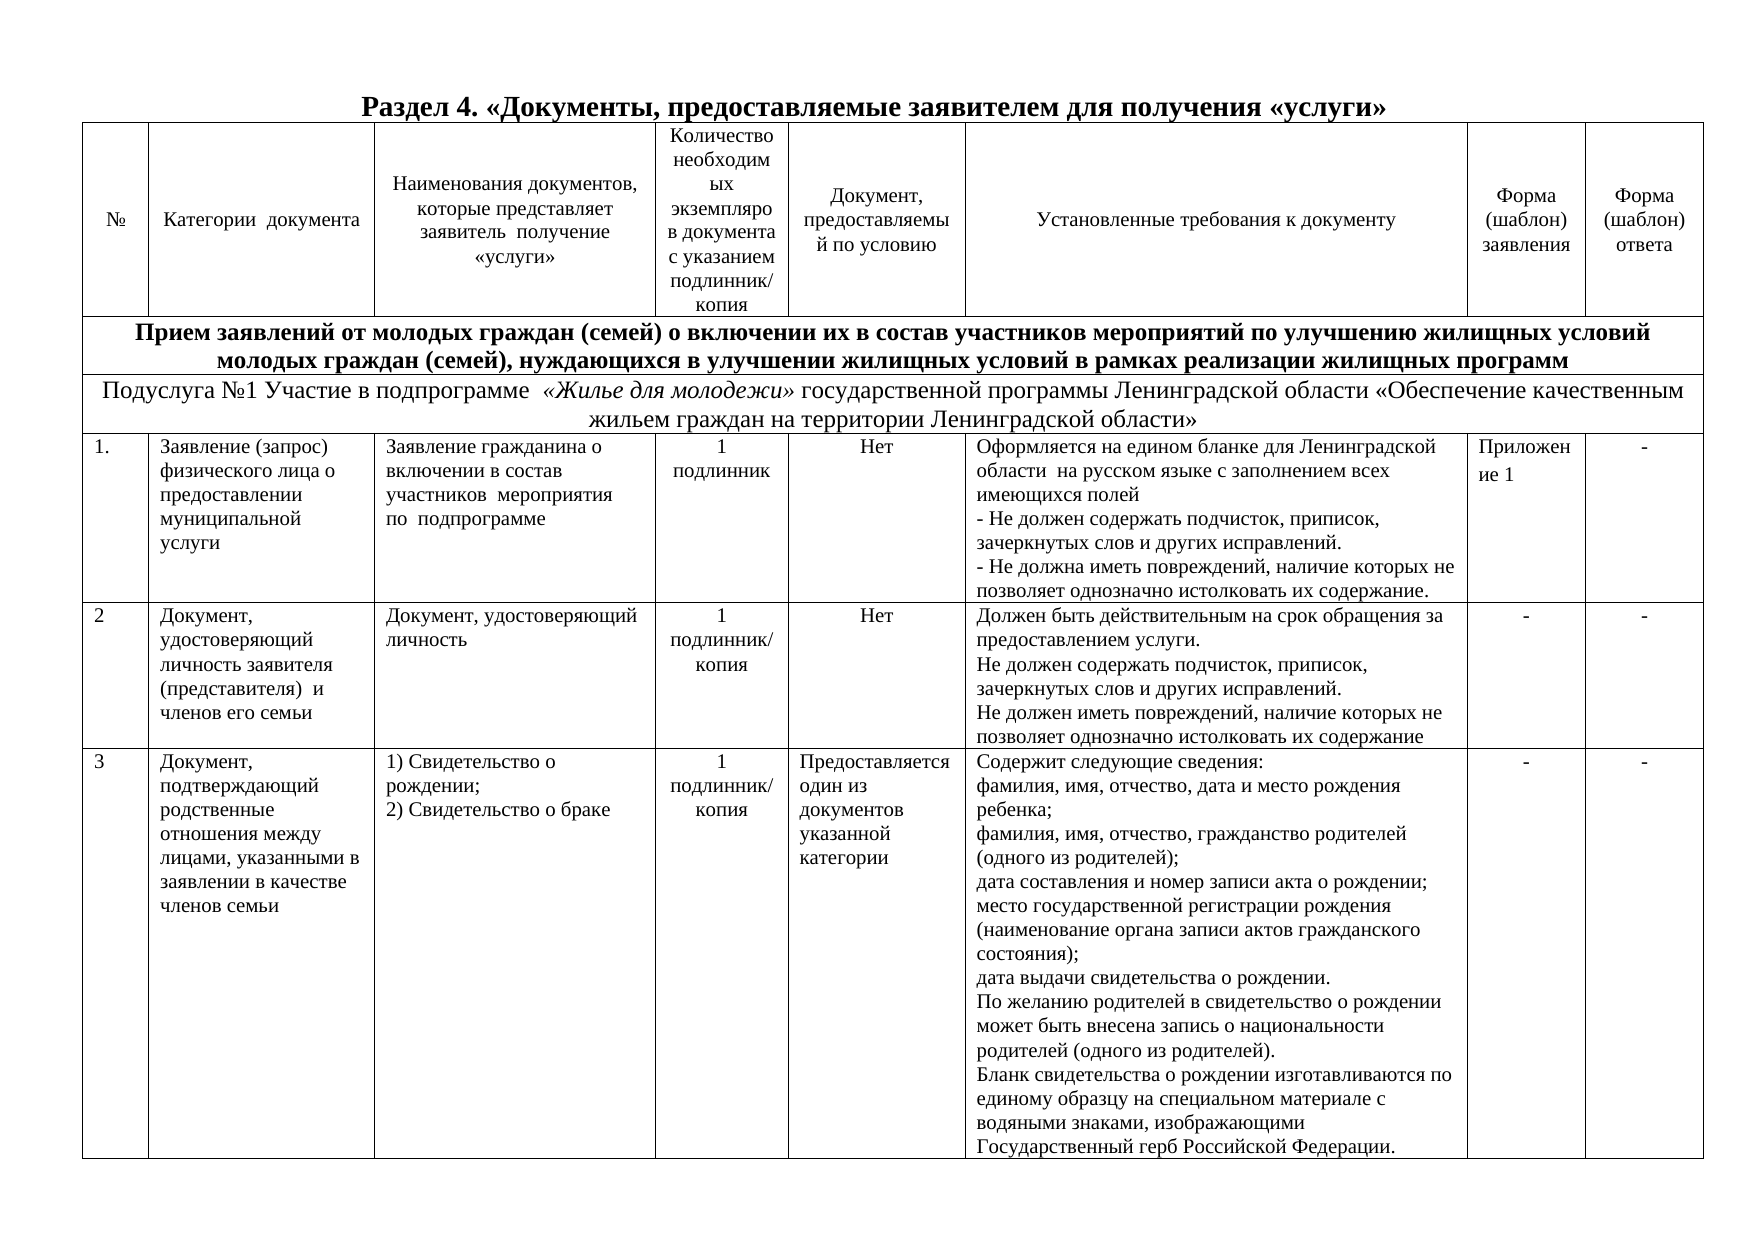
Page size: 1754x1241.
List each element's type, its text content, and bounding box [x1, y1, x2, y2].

table_cell Должен быть действительным на срок обращения за предоставлением услуги. Не должен содержать подчисток, приписок, зачеркнутых слов и других исправлений. Не должен иметь повреждений, наличие которых не позволяет однозначно истолковать их содержание [966, 603, 1467, 748]
table_cell Заявление гражданина о включении в состав участников мероприятия по подпрограмме [375, 434, 655, 602]
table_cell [149, 749, 374, 1158]
table_cell - [1586, 434, 1703, 602]
table_cell 1 подлинник/копия [656, 749, 788, 1158]
table_cell Оформляется на едином бланке для Ленинградской области на русском языке с заполнением всех имеющихся полей - Не должен содержать подчисток, приписок, зачеркнутых слов и других исправлений. - Не должна иметь повреждений, наличие которых не позволяет однозначно истолковать их содержание. [966, 434, 1467, 602]
table_header № [83, 123, 148, 316]
table_cell Документ, удостоверяющий личность [375, 603, 655, 748]
table_cell Заявление (запрос) физического лица о предоставлении муниципальной услуги [149, 434, 374, 602]
table_header Установленные требования к документу [966, 123, 1467, 316]
table_header Наименования документов, которые представляет заявитель получение «услуги» [375, 123, 655, 316]
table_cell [375, 749, 655, 1158]
table_cell Документ, удостоверяющий личность заявителя (представителя) и членов его семьи [149, 603, 374, 748]
table_cell 3 [83, 749, 148, 1158]
table_cell Нет [789, 603, 965, 748]
table_cell - [1586, 749, 1703, 1158]
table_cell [789, 749, 965, 1158]
table_header Количество необходимых экземпляров документа с указанием подлинник/копия [656, 123, 788, 316]
table_cell Приложение 1 [1468, 434, 1585, 602]
table_cell - [1468, 603, 1585, 748]
table_header Форма (шаблон) ответа [1586, 123, 1703, 316]
table_cell 1. [83, 434, 148, 602]
text Раздел 4. «Документы, предоставляемые заявителем для получения «услуги» [83, 89, 1665, 122]
table_cell Нет [789, 434, 965, 602]
table_cell 1 подлинник/копия [656, 603, 788, 748]
table_cell - [1468, 749, 1585, 1158]
table_cell Прием заявлений от молодых граждан (семей) о включении их в состав участников мероприятий по улучшению жилищных условий молодых граждан (семей), нуждающихся в улучшении жилищных условий в рамках реализации жилищных программ [83, 317, 1703, 374]
table_cell 2 [83, 603, 148, 748]
table_cell - [1586, 603, 1703, 748]
table_header Документ, предоставляемый по условию [789, 123, 965, 316]
table_cell Подуслуга №1 Участие в подпрограмме «Жилье для молодежи» государственной программы Ленинградской области «Обеспечение качественным жильем граждан на территории Ленинградской области» [83, 375, 1703, 433]
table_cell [966, 749, 1467, 1158]
table_cell 1 подлинник [656, 434, 788, 602]
table_header Категории документа [149, 123, 374, 316]
table_header Форма (шаблон) заявления [1468, 123, 1585, 316]
